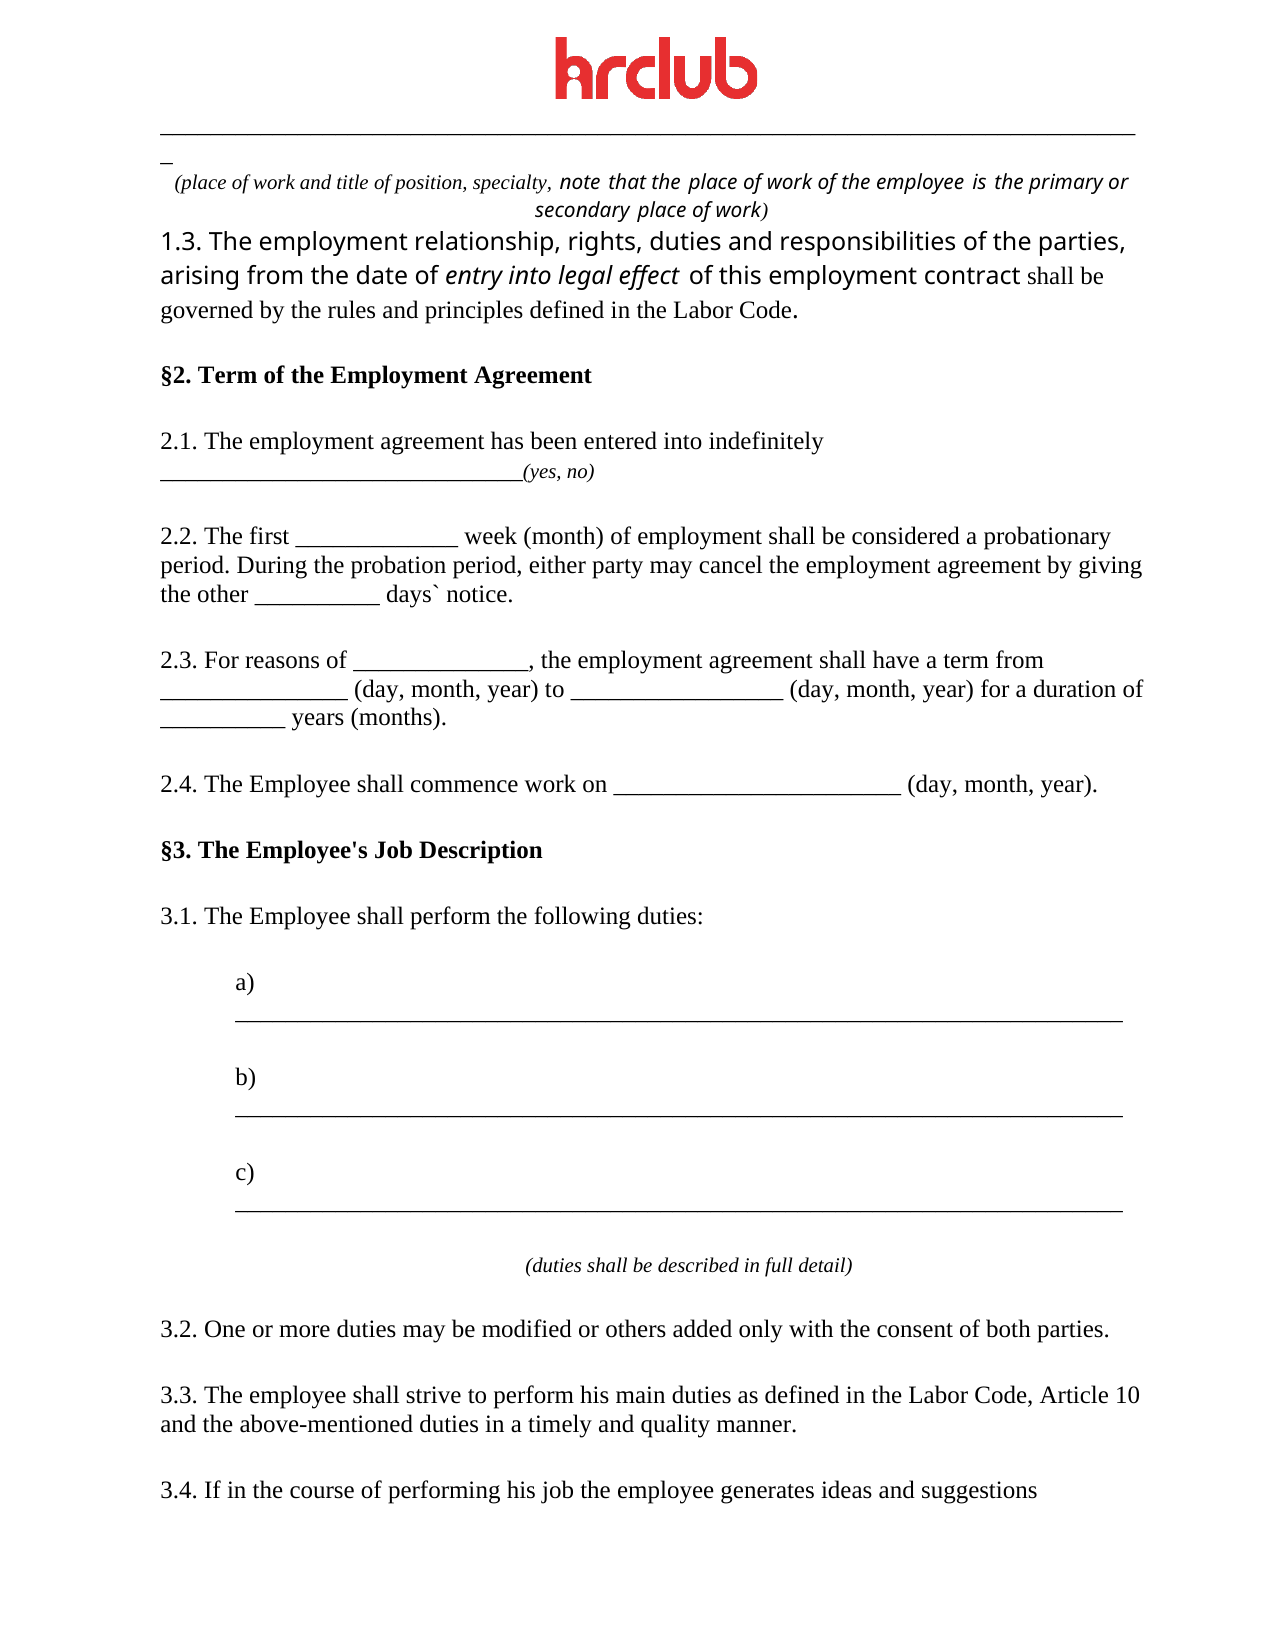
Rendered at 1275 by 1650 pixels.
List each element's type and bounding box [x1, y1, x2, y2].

picture [555, 37, 758, 99]
table_header [152, 103, 1160, 1510]
